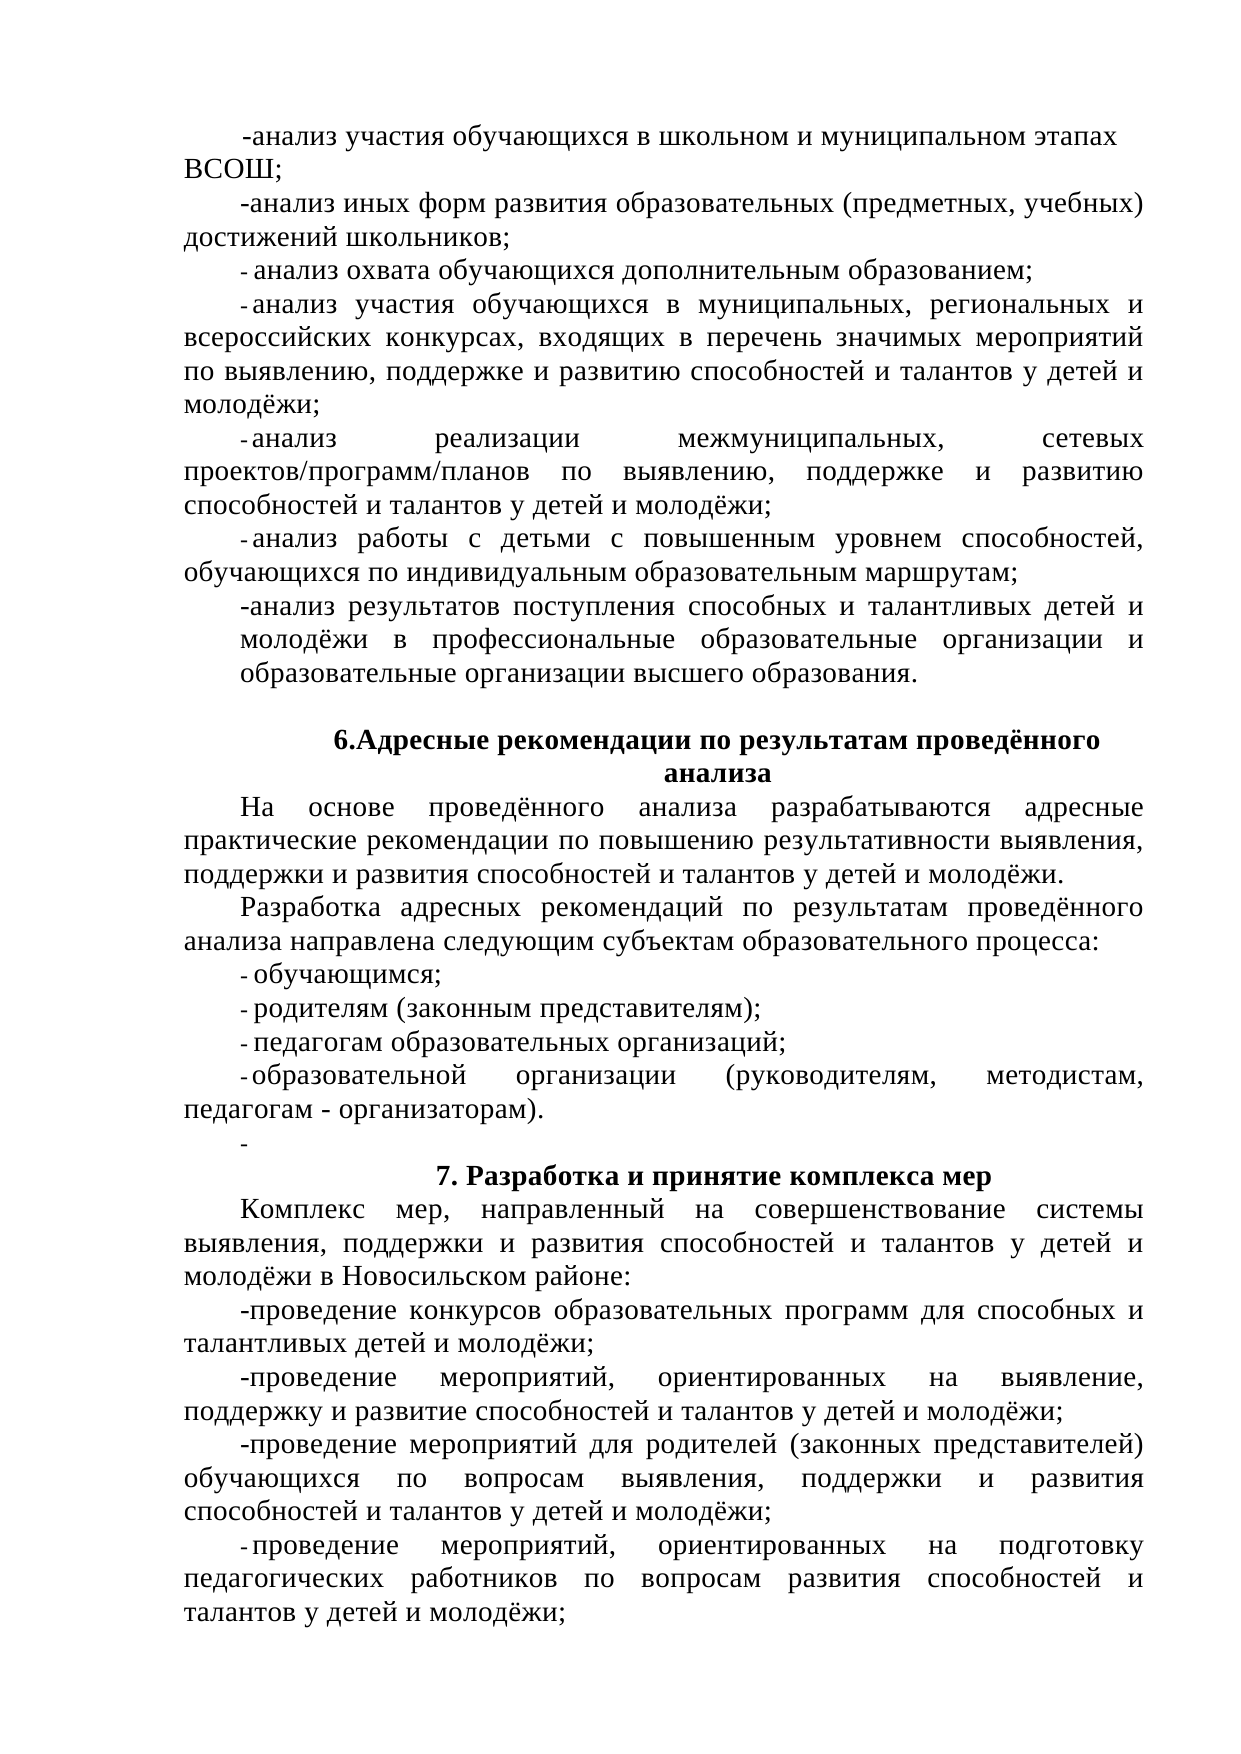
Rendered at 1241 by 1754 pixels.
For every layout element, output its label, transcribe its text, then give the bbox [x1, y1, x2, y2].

list проведение мероприятий, ориентированных на подготовку педагогических работников по вопросам развития способностей и талантов у детей и молодёжи; [183, 1527, 1145, 1627]
text Комплекс мер, направленный на совершенствование системы выявления, поддержки и развития способностей и талантов у детей и молодёжи в Новосильском районе: [183, 1191, 1145, 1292]
list анализ работы с детьми с повышенным уровнем способностей, обучающихся по индивидуальным образовательным маршрутам; [183, 521, 1145, 588]
list родителям (законным представителям); [183, 990, 1152, 1024]
text 6.Адресные рекомендации по результатам проведённого анализа [283, 722, 1152, 789]
text -проведение конкурсов образовательных программ для способных и талантливых детей и молодёжи; [183, 1292, 1145, 1359]
text -анализ участия обучающихся в школьном и муниципальном этапах [183, 118, 1152, 152]
text -анализ иных форм развития образовательных (предметных, учебных) достижений школьников; [183, 185, 1145, 252]
text На основе проведённого анализа разрабатываются адресные практические рекомендации по повышению результативности выявления, поддержки и развития способностей и талантов у детей и молодёжи. [183, 789, 1145, 889]
text -анализ результатов поступления способных и талантливых детей и молодёжи в профессиональные образовательные организации и образовательные организации высшего образования. [240, 588, 1145, 688]
text ВСОШ; [183, 152, 1152, 185]
list педагогам образовательных организаций; [183, 1024, 1152, 1057]
text Разработка адресных рекомендаций по результатам проведённого анализа направлена следующим субъектам образовательного процесса: [183, 889, 1145, 957]
text -проведение мероприятий, ориентированных на выявление, поддержку и развитие способностей и талантов у детей и молодёжи; [183, 1359, 1145, 1426]
list обучающимся; [183, 957, 1152, 990]
text 7. Разработка и принятие комплекса мер [436, 1158, 1152, 1191]
list анализ охвата обучающихся дополнительным образованием; [183, 252, 1152, 286]
list анализ участия обучающихся в муниципальных, региональных и всероссийских конкурсах, входящих в перечень значимых мероприятий по выявлению, поддержке и развитию способностей и талантов у детей и молодёжи; [183, 286, 1145, 420]
list образовательной организации (руководителям, методистам, педагогам - организаторам). [183, 1057, 1145, 1124]
list анализ реализации межмуниципальных, сетевых проектов/программ/планов по выявлению, поддержке и развитию способностей и талантов у детей и молодёжи; [183, 420, 1145, 521]
text -проведение мероприятий для родителей (законных представителей) обучающихся по вопросам выявления, поддержки и развития способностей и талантов у детей и молодёжи; [183, 1426, 1145, 1527]
